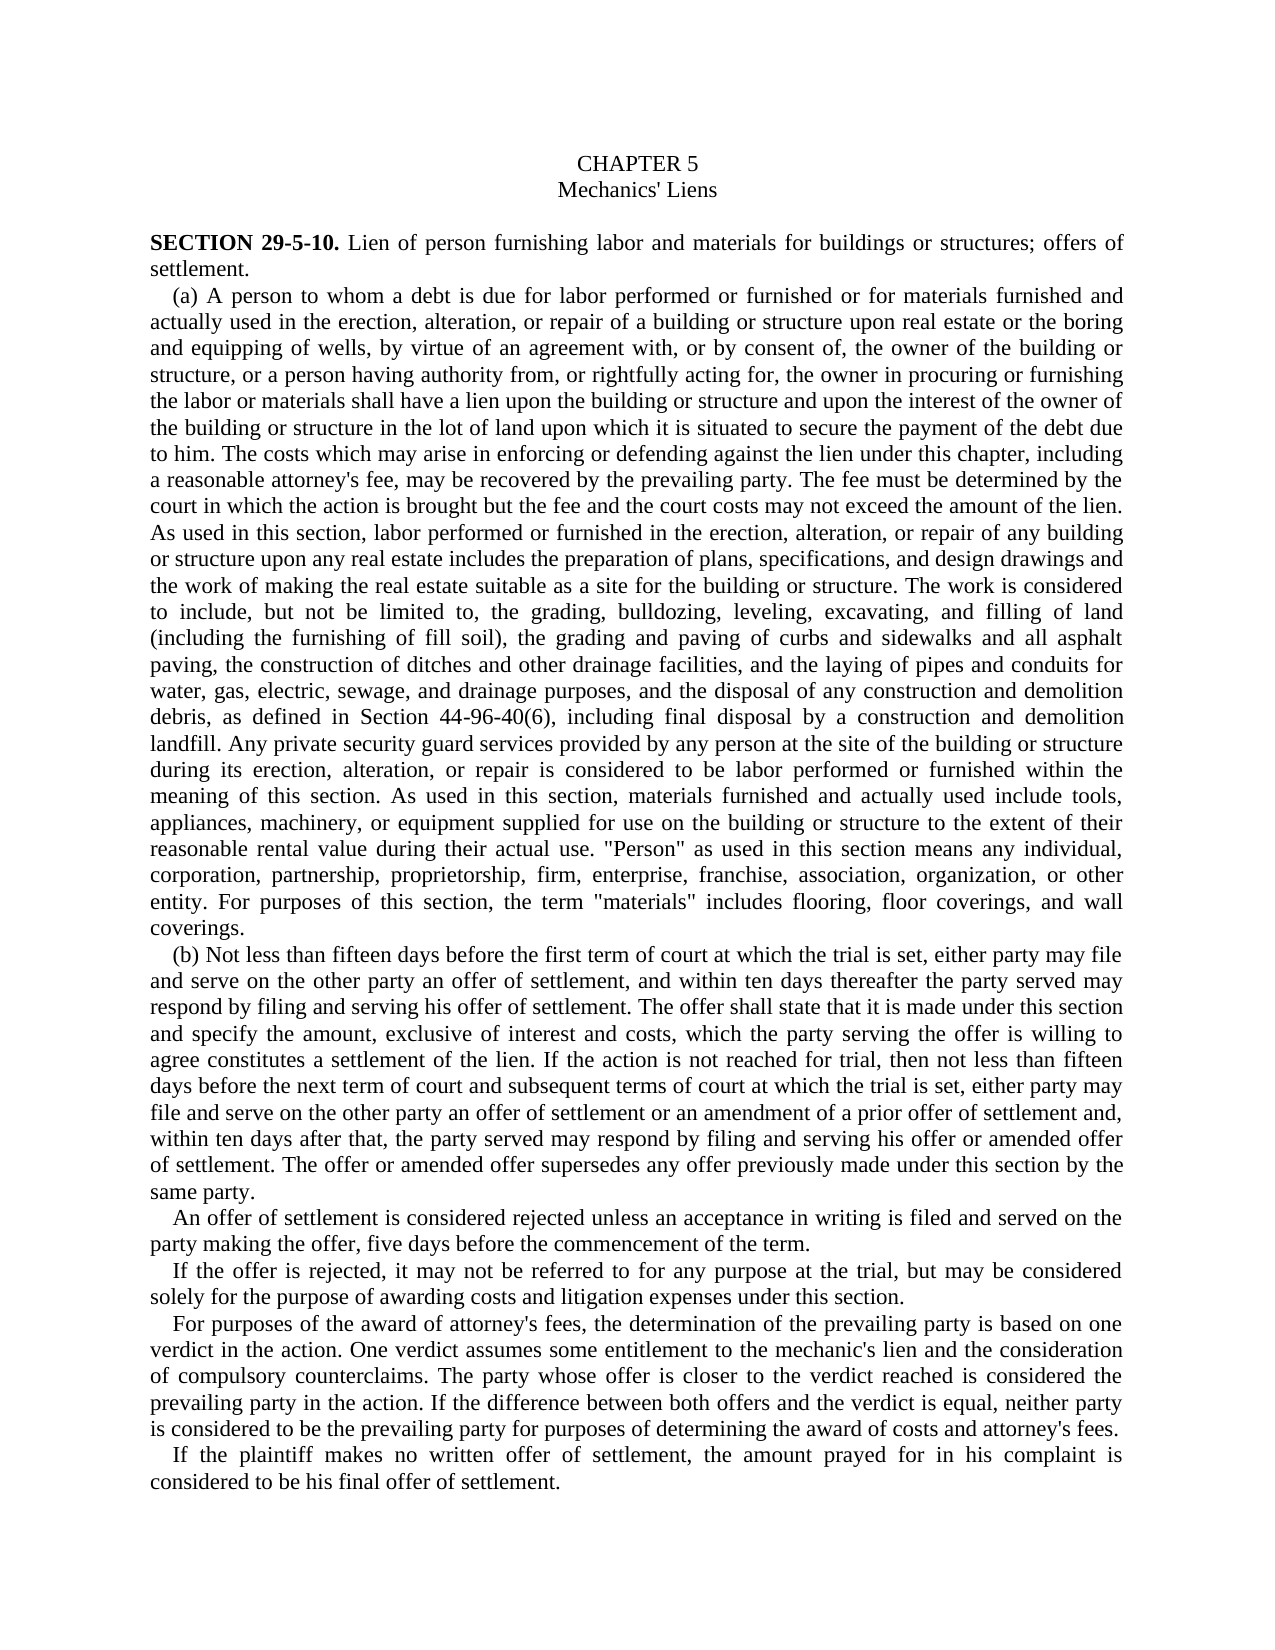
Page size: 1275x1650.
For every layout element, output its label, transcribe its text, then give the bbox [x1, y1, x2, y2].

text An offer of settlement is considered rejected unless an acceptance in writing is filed and served on the party making the offer, five days before the commencement of the term. [150, 1204, 1125, 1257]
text (a) A person to whom a debt is due for labor performed or furnished or for materials furnished and actually used in the erection, alteration, or repair of a building or structure upon real estate or the boring and equipping of wells, by virtue of an agreement with, or by consent of, the owner of the building or structure, or a person having authority from, or rightfully acting for, the owner in procuring or furnishing the labor or materials shall have a lien upon the building or structure and upon the interest of the owner of the building or structure in the lot of land upon which it is situated to secure the payment of the debt due to him. The costs which may arise in enforcing or defending against the lien under this chapter, including a reasonable attorney's fee, may be recovered by the prevailing party. The fee must be determined by the court in which the action is brought but the fee and the court costs may not exceed the amount of the lien. As used in this section, labor performed or furnished in the erection, alteration, or repair of any building or structure upon any real estate includes the preparation of plans, specifications, and design drawings and the work of making the real estate suitable as a site for the building or structure. The work is considered to include, but not be limited to, the grading, bulldozing, leveling, excavating, and filling of land (including the furnishing of fill soil), the grading and paving of curbs and sidewalks and all asphalt paving, the construction of ditches and other drainage facilities, and the laying of pipes and conduits for water, gas, electric, sewage, and drainage purposes, and the disposal of any construction and demolition debris, as defined in Section 44-96-40(6), including final disposal by a construction and demolition landfill. Any private security guard services provided by any person at the site of the building or structure during its erection, alteration, or repair is considered to be labor performed or furnished within the meaning of this section. As used in this section, materials furnished and actually used include tools, appliances, machinery, or equipment supplied for use on the building or structure to the extent of their reasonable rental value during their actual use. "Person" as used in this section means any individual, corporation, partnership, proprietorship, firm, enterprise, franchise, association, organization, or other entity. For purposes of this section, the term "materials" includes flooring, floor coverings, and wall coverings. [150, 282, 1125, 941]
text For purposes of the award of attorney's fees, the determination of the prevailing party is based on one verdict in the action. One verdict assumes some entitlement to the mechanic's lien and the consideration of compulsory counterclaims. The party whose offer is closer to the verdict reached is considered the prevailing party in the action. If the difference between both offers and the verdict is equal, neither party is considered to be the prevailing party for purposes of determining the award of costs and attorney's fees. [150, 1309, 1125, 1441]
text If the offer is rejected, it may not be referred to for any purpose at the trial, but may be considered solely for the purpose of awarding costs and litigation expenses under this section. [150, 1257, 1125, 1309]
text CHAPTER 5 [150, 150, 1125, 176]
text SECTION 29-5-10. Lien of person furnishing labor and materials for buildings or structures; offers of settlement. [150, 229, 1125, 282]
text (b) Not less than fifteen days before the first term of court at which the trial is set, either party may file and serve on the other party an offer of settlement, and within ten days thereafter the party served may respond by filing and serving his offer of settlement. The offer shall state that it is made under this section and specify the amount, exclusive of interest and costs, which the party serving the offer is willing to agree constitutes a settlement of the lien. If the action is not reached for trial, then not less than fifteen days before the next term of court and subsequent terms of court at which the trial is set, either party may file and serve on the other party an offer of settlement or an amendment of a prior offer of settlement and, within ten days after that, the party served may respond by filing and serving his offer or amended offer of settlement. The offer or amended offer supersedes any offer previously made under this section by the same party. [150, 941, 1125, 1204]
text If the plaintiff makes no written offer of settlement, the amount prayed for in his complaint is considered to be his final offer of settlement. [150, 1441, 1125, 1494]
text Mechanics' Liens [150, 176, 1125, 203]
